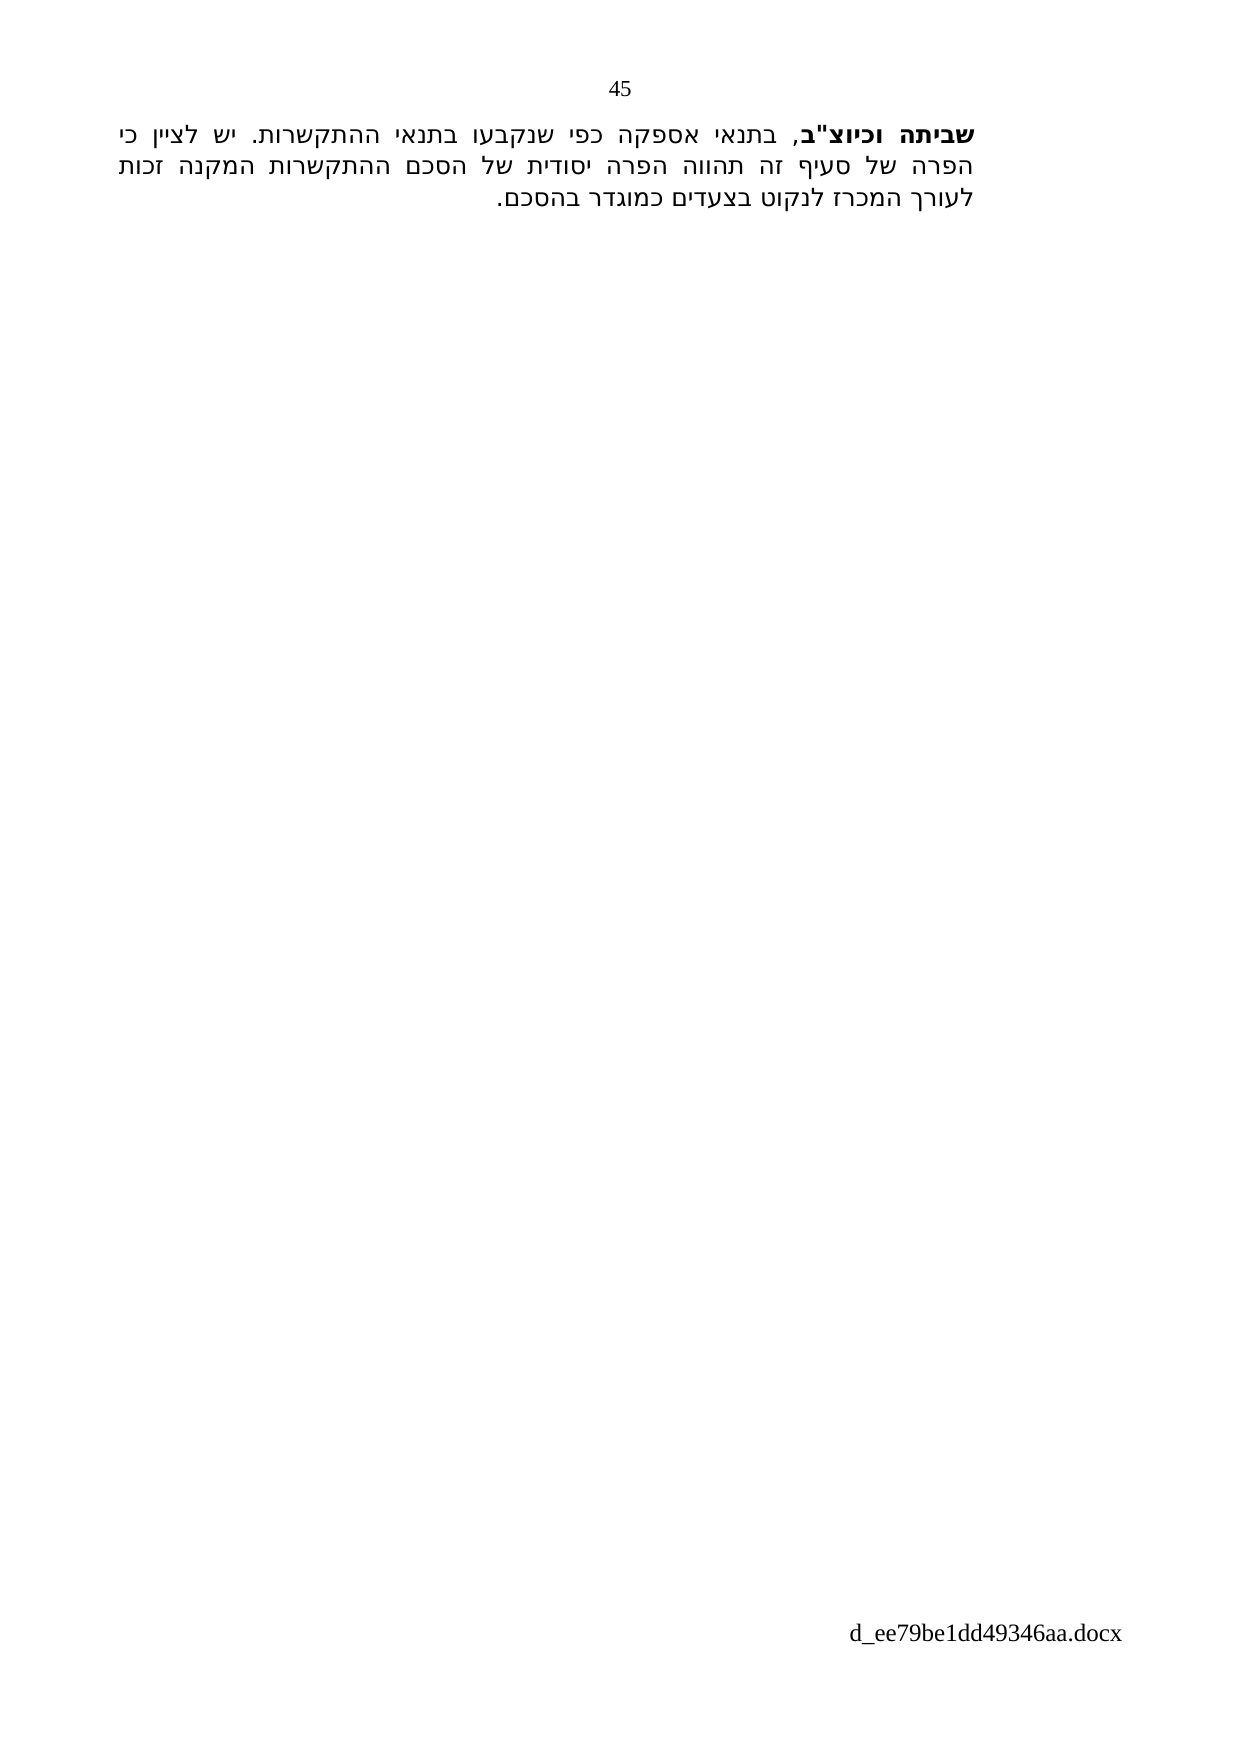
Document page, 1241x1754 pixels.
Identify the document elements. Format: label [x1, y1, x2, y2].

list [118, 118, 1048, 212]
